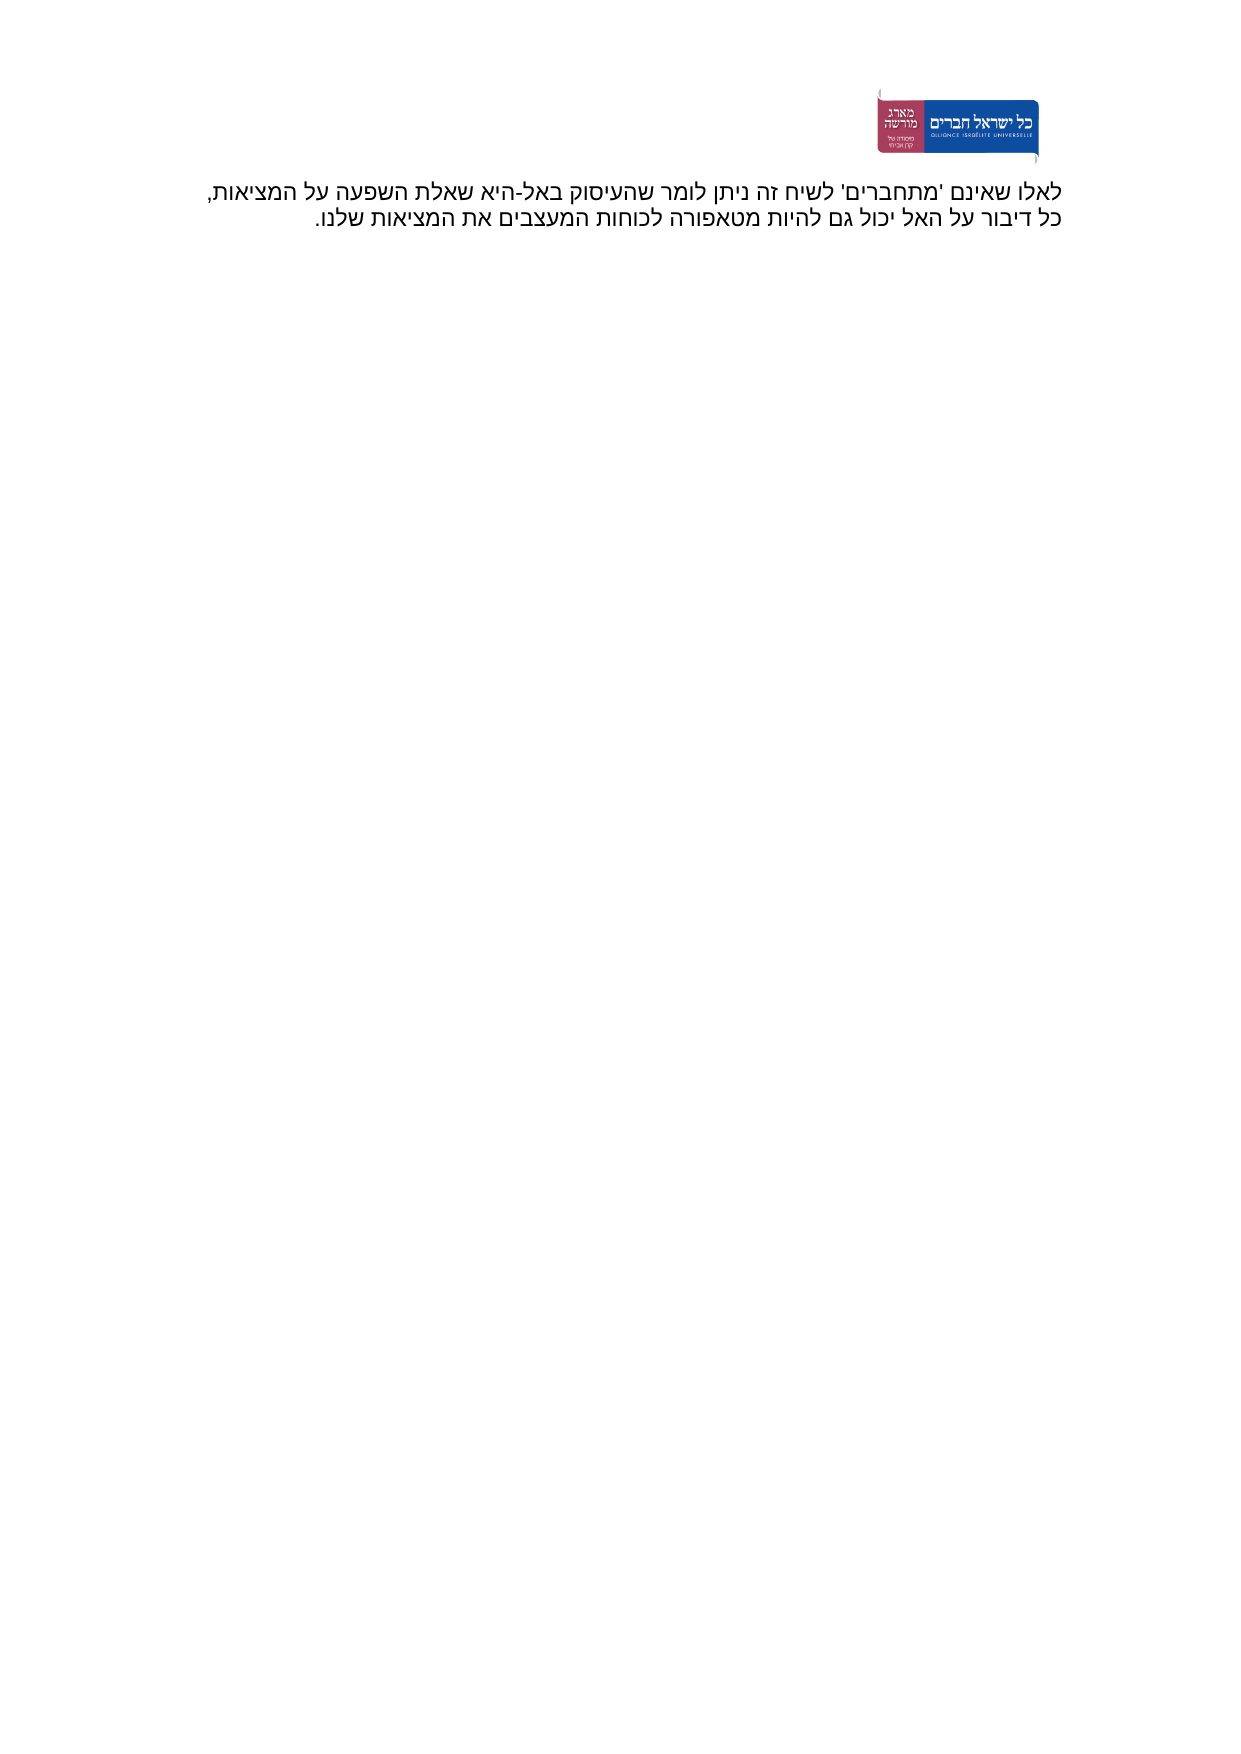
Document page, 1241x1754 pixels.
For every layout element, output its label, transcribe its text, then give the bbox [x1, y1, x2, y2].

text לאלו שאינם 'מתחברים' לשיח זה ניתן לומר שהעיסוק באל-היא שאלת השפעה על המציאות, כל דיבור על האל יכול גם להיות מטאפורה לכוחות המעצבים את המציאות שלנו. [177, 178, 1063, 231]
picture [853, 73, 1063, 179]
